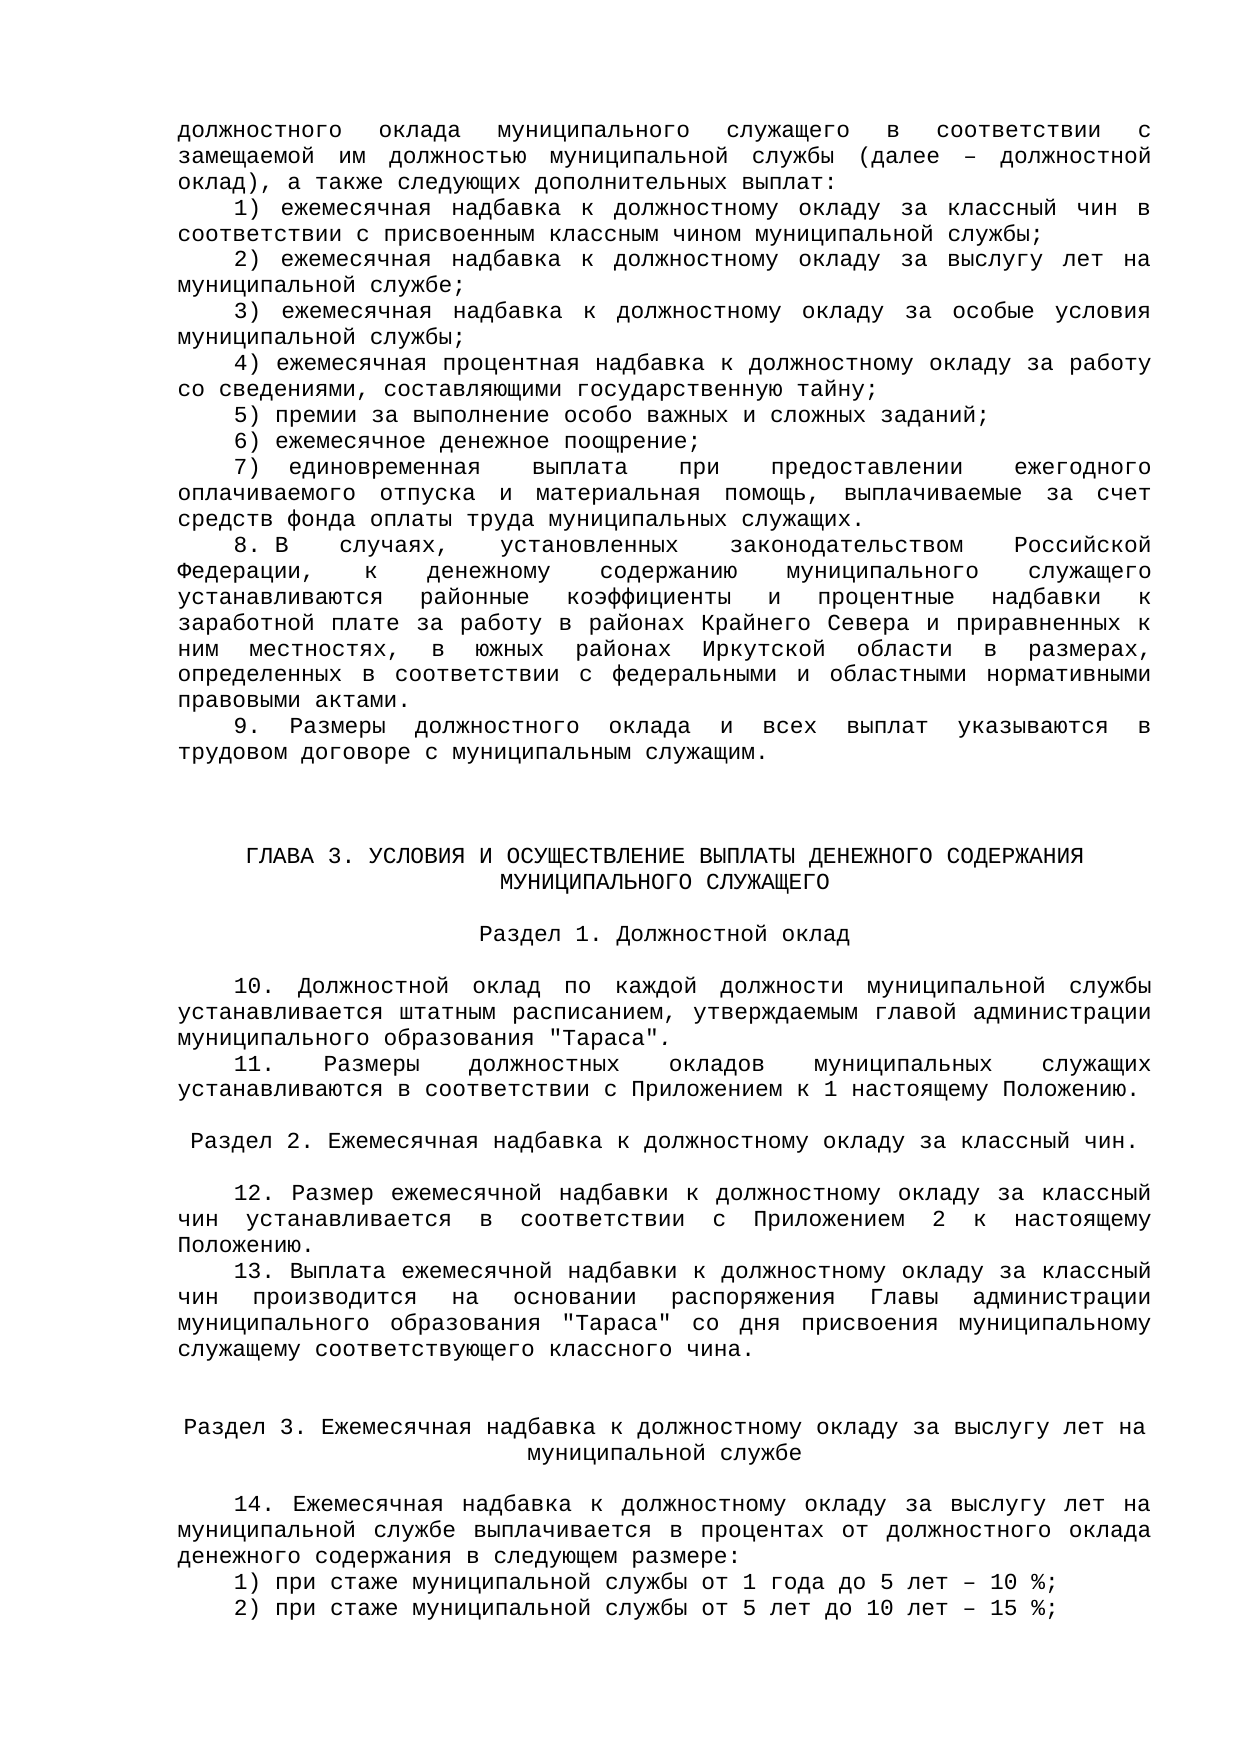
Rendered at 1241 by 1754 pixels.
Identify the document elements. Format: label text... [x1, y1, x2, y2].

text 10. Должностной оклад по каждой должности муниципальной службы устанавливается штатным расписанием, утверждаемым главой администрации муниципального образования "Тараса". [177, 974, 1152, 1052]
text ГЛАВА 3. УСЛОВИЯ И ОСУЩЕСТВЛЕНИЕ ВЫПЛАТЫ ДЕНЕЖНОГО СОДЕРЖАНИЯ МУНИЦИПАЛЬНОГО СЛУЖАЩЕГО [177, 844, 1152, 896]
text 2) ежемесячная надбавка к должностному окладу за выслугу лет на муниципальной службе; [177, 248, 1152, 300]
text 5) премии за выполнение особо важных и сложных заданий; [177, 403, 1152, 429]
text 8. В случаях, установленных законодательством Российской Федерации, к денежному содержанию муниципального служащего устанавливаются районные коэффициенты и процентные надбавки к заработной плате за работу в районах Крайнего Севера и приравненных к ним местностях, в южных районах Иркутской области в размерах, определенных в соответствии с федеральными и областными нормативными правовыми актами. [177, 533, 1152, 715]
text 1) при стаже муниципальной службы от 1 года до 5 лет – 10 %; [177, 1571, 1152, 1597]
text 11. Размеры должностных окладов муниципальных служащих устанавливаются в соответствии с Приложением к 1 настоящему Положению. [177, 1052, 1152, 1104]
text 12. Размер ежемесячной надбавки к должностному окладу за классный чин устанавливается в соответствии с Приложением 2 к настоящему Положению. [177, 1182, 1152, 1259]
text Раздел 2. Ежемесячная надбавка к должностному окладу за классный чин. [177, 1130, 1152, 1156]
text 2) при стаже муниципальной службы от 5 лет до 10 лет – 15 %; [177, 1597, 1152, 1622]
text 9. Размеры должностного оклада и всех выплат указываются в трудовом договоре с муниципальным служащим. [177, 715, 1152, 767]
text Раздел 3. Ежемесячная надбавка к должностному окладу за выслугу лет на муниципальной службе [177, 1415, 1152, 1467]
text 14. Ежемесячная надбавка к должностному окладу за выслугу лет на муниципальной службе выплачивается в процентах от должностного оклада денежного содержания в следующем размере: [177, 1493, 1152, 1571]
text 7) единовременная выплата при предоставлении ежегодного оплачиваемого отпуска и материальная помощь, выплачиваемые за счет средств фонда оплаты труда муниципальных служащих. [177, 455, 1152, 533]
text 4) ежемесячная процентная надбавка к должностному окладу за работу со сведениями, составляющими государственную тайну; [177, 352, 1152, 403]
text Раздел 1. Должностной оклад [177, 922, 1152, 948]
text 6) ежемесячное денежное поощрение; [177, 429, 1152, 455]
text 13. Выплата ежемесячной надбавки к должностному окладу за классный чин производится на основании распоряжения Главы администрации муниципального образования "Тараса" со дня присвоения муниципальному служащему соответствующего классного чина. [177, 1259, 1152, 1363]
text 1) ежемесячная надбавка к должностному окладу за классный чин в соответствии с присвоенным классным чином муниципальной службы; [177, 196, 1152, 248]
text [177, 118, 1152, 196]
text 3) ежемесячная надбавка к должностному окладу за особые условия муниципальной службы; [177, 300, 1152, 352]
